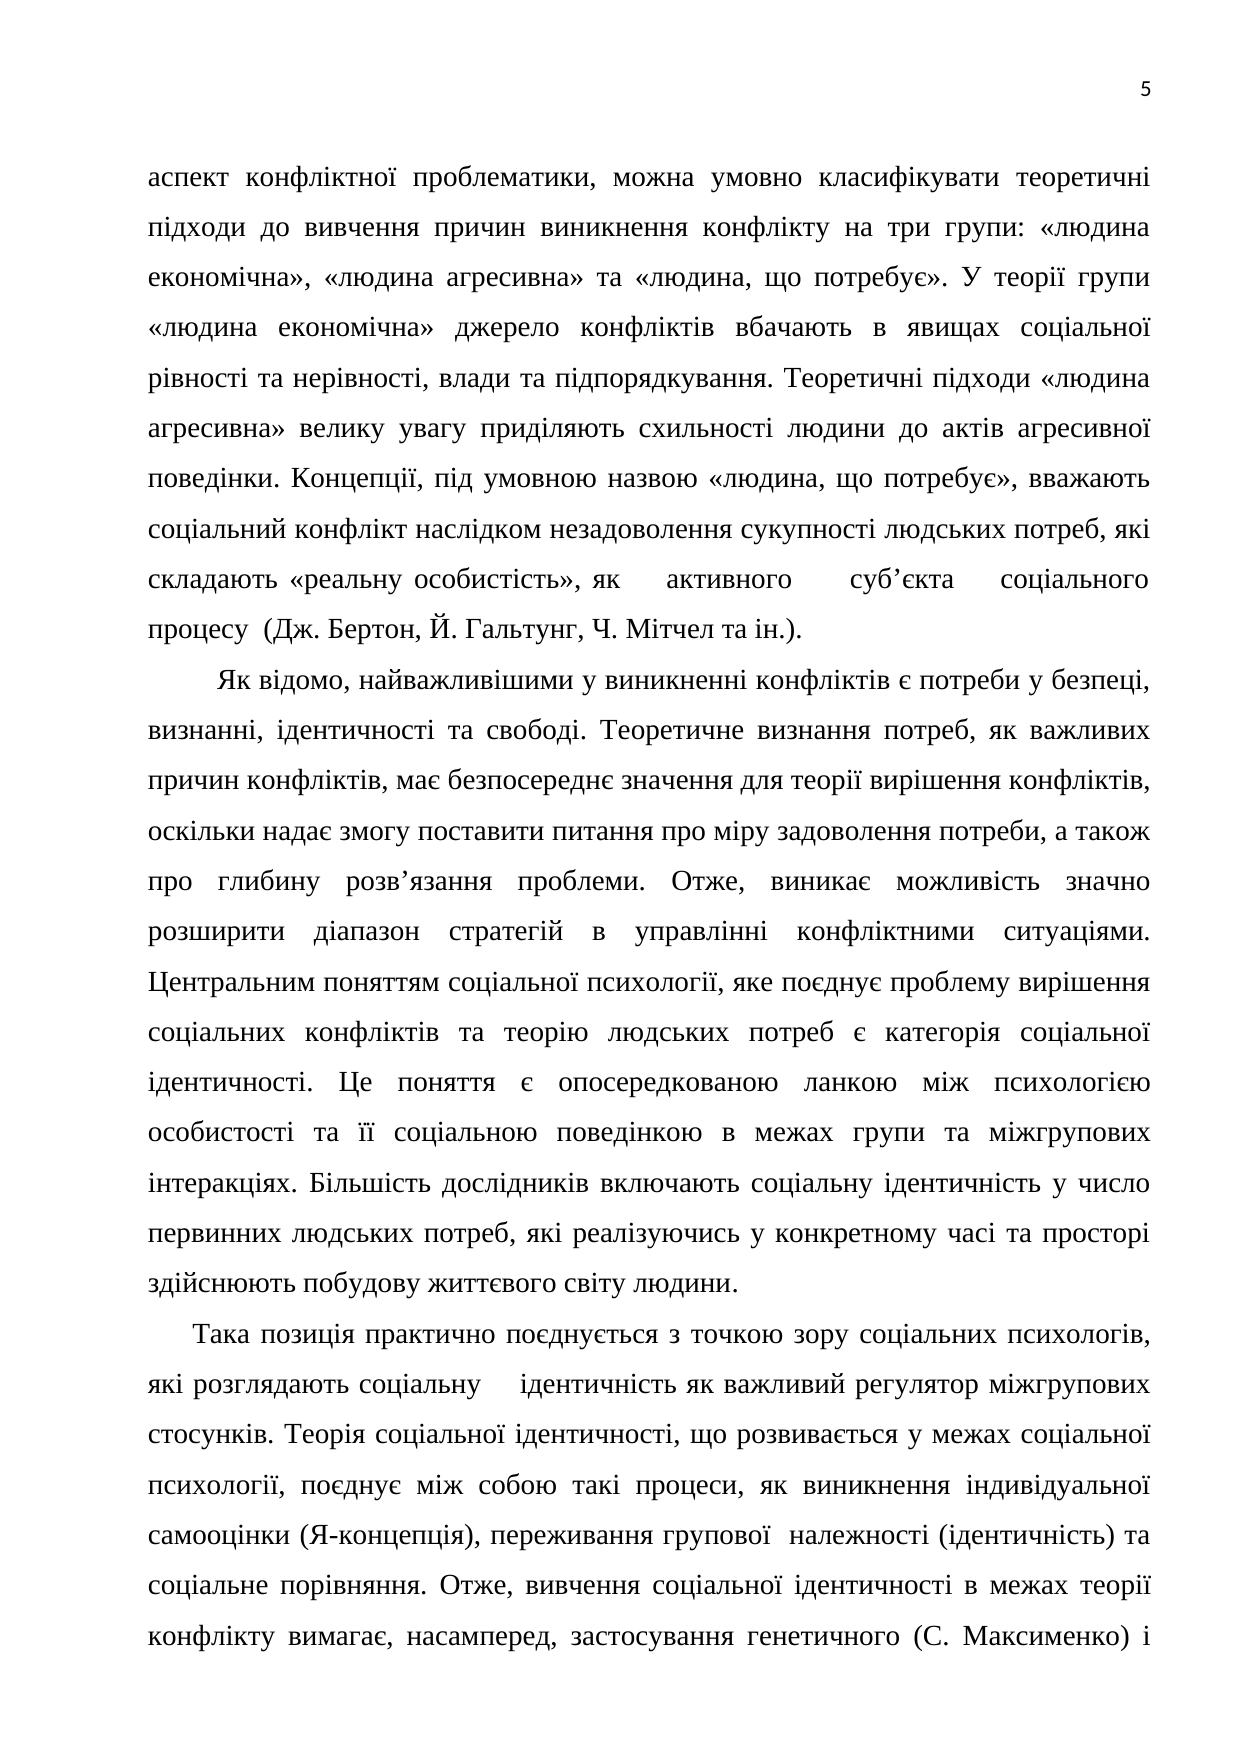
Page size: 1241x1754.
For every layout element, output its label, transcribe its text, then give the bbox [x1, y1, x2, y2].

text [148, 159, 1152, 645]
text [148, 1316, 1152, 1651]
text Як відомо, найважливішими у виникненні конфліктів є потреби у безпеці, визнанні, ідентичності та свободі. Теоретичне визнання потреб, як важливих причин конфліктів, має безпосереднє значення для теорії вирішення конфліктів, оскільки надає змогу поставити питання про міру задоволення потреби, а також про глибину розв’язання проблеми. Отже, виникає можливість значно розширити діапазон стратегій в управлінні конфліктними ситуаціями. Центральним поняттям соціальної психології, яке поєднує проблему вирішення соціальних конфліктів та теорію людських потреб є категорія соціальної ідентичності. Це поняття є опосередкованою ланкою між психологією особистості та її соціальною поведінкою в межах групи та міжгрупових інтеракціях. Більшість дослідників включають соціальну ідентичність у число первинних людських потреб, які реалізуючись у конкретному часі та просторі здійснюють побудову життєвого світу людини. [148, 662, 1152, 1299]
